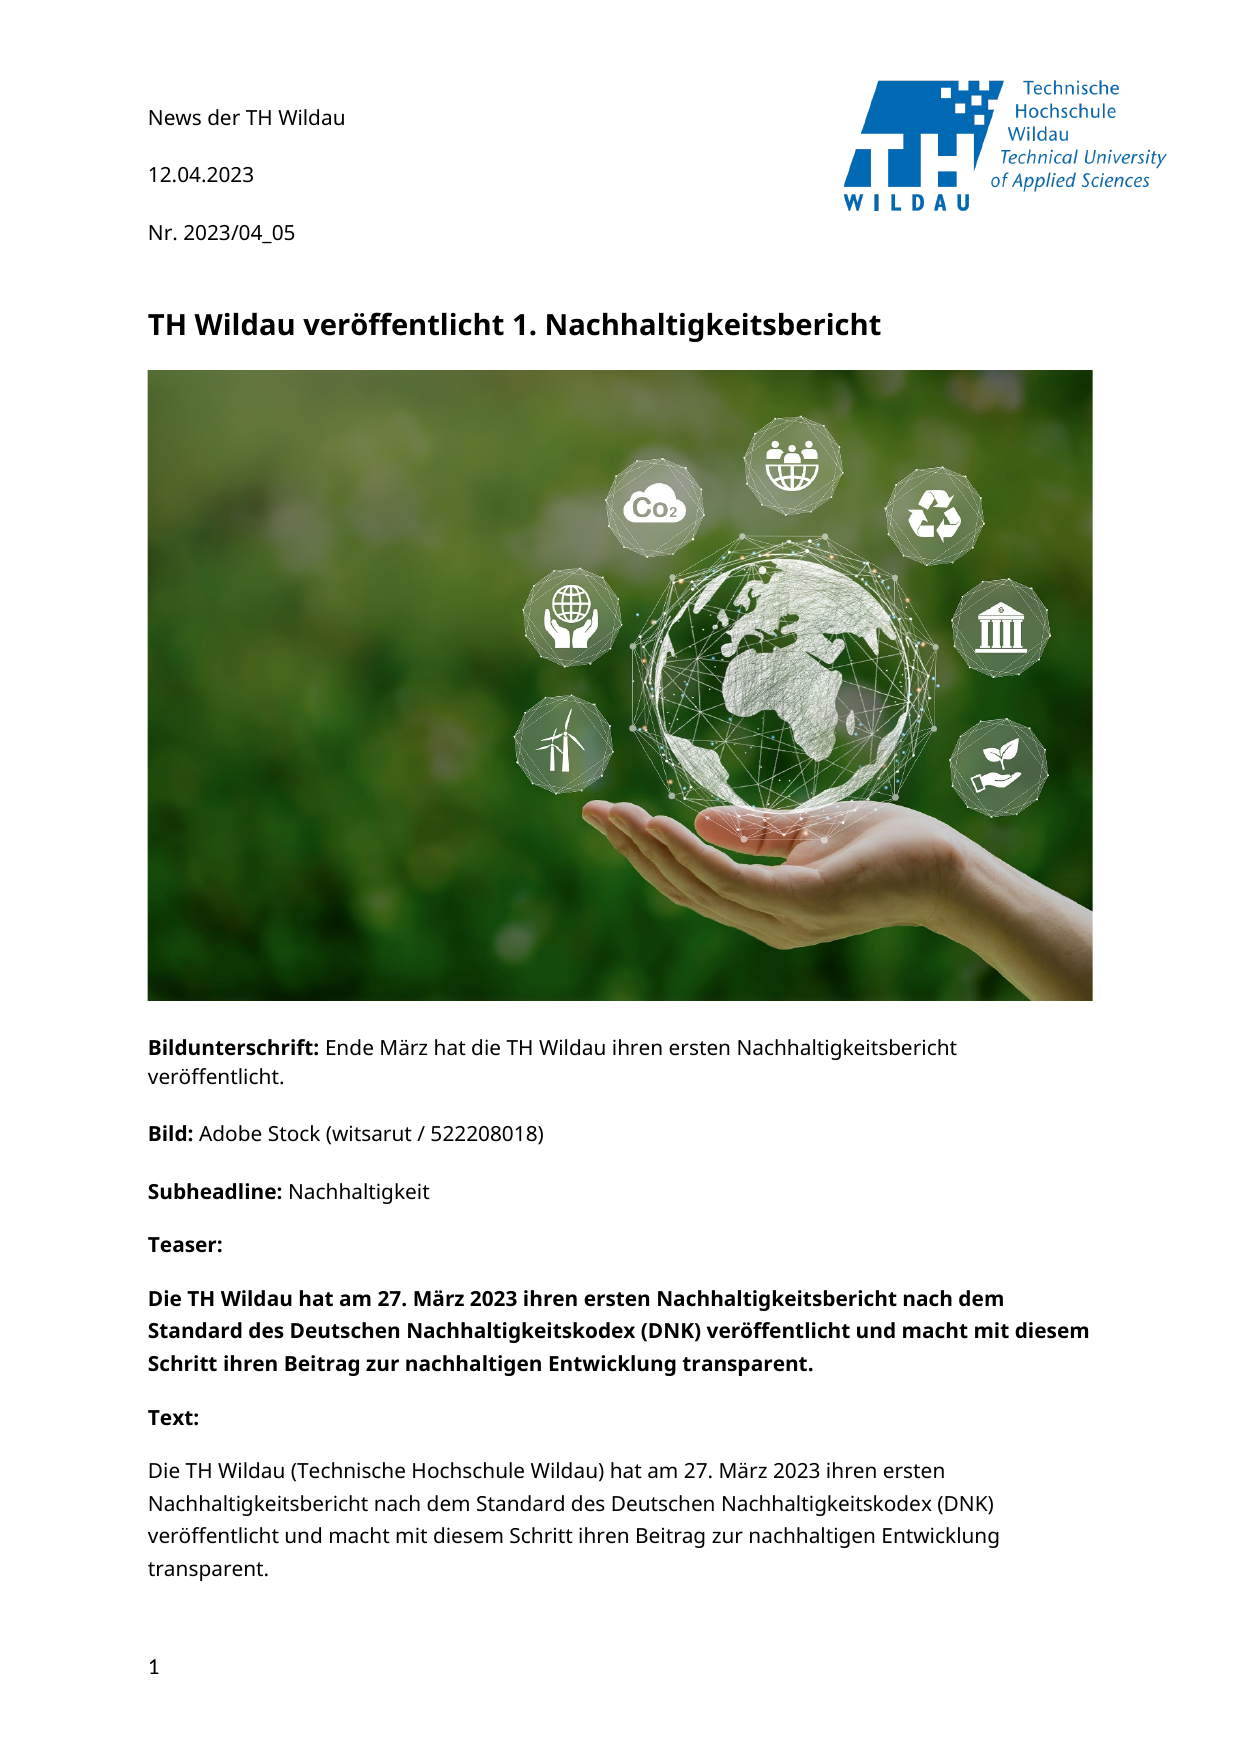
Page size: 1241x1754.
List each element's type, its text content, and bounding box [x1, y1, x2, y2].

text Subheadline: Nachhaltigkeit [148, 1177, 1093, 1206]
picture [147, 370, 1093, 1001]
text Bildunterschrift: Ende März hat die TH Wildau ihren ersten Nachhaltigkeitsbericht veröffentlicht. [148, 1033, 1093, 1090]
text TH Wildau veröffentlicht 1. Nachhaltigkeitsbericht [148, 304, 1093, 343]
text Die TH Wildau hat am 27. März 2023 ihren ersten Nachhaltigkeitsbericht nach dem Standard des Deutschen Nachhaltigkeitskodex (DNK) veröffentlicht und macht mit diesem Schritt ihren Beitrag zur nachhaltigen Entwicklung transparent. [148, 1284, 1093, 1378]
text Teaser: [148, 1231, 1093, 1259]
text Bild: Adobe Stock (witsarut / 522208018) [148, 1119, 1093, 1148]
text Text: [148, 1403, 1093, 1431]
text Die TH Wildau (Technische Hochschule Wildau) hat am 27. März 2023 ihren ersten Nachhaltigkeitsbericht nach dem Standard des Deutschen Nachhaltigkeitskodex (DNK) veröffentlicht und macht mit diesem Schritt ihren Beitrag zur nachhaltigen Entwicklung transparent. [148, 1456, 1093, 1582]
